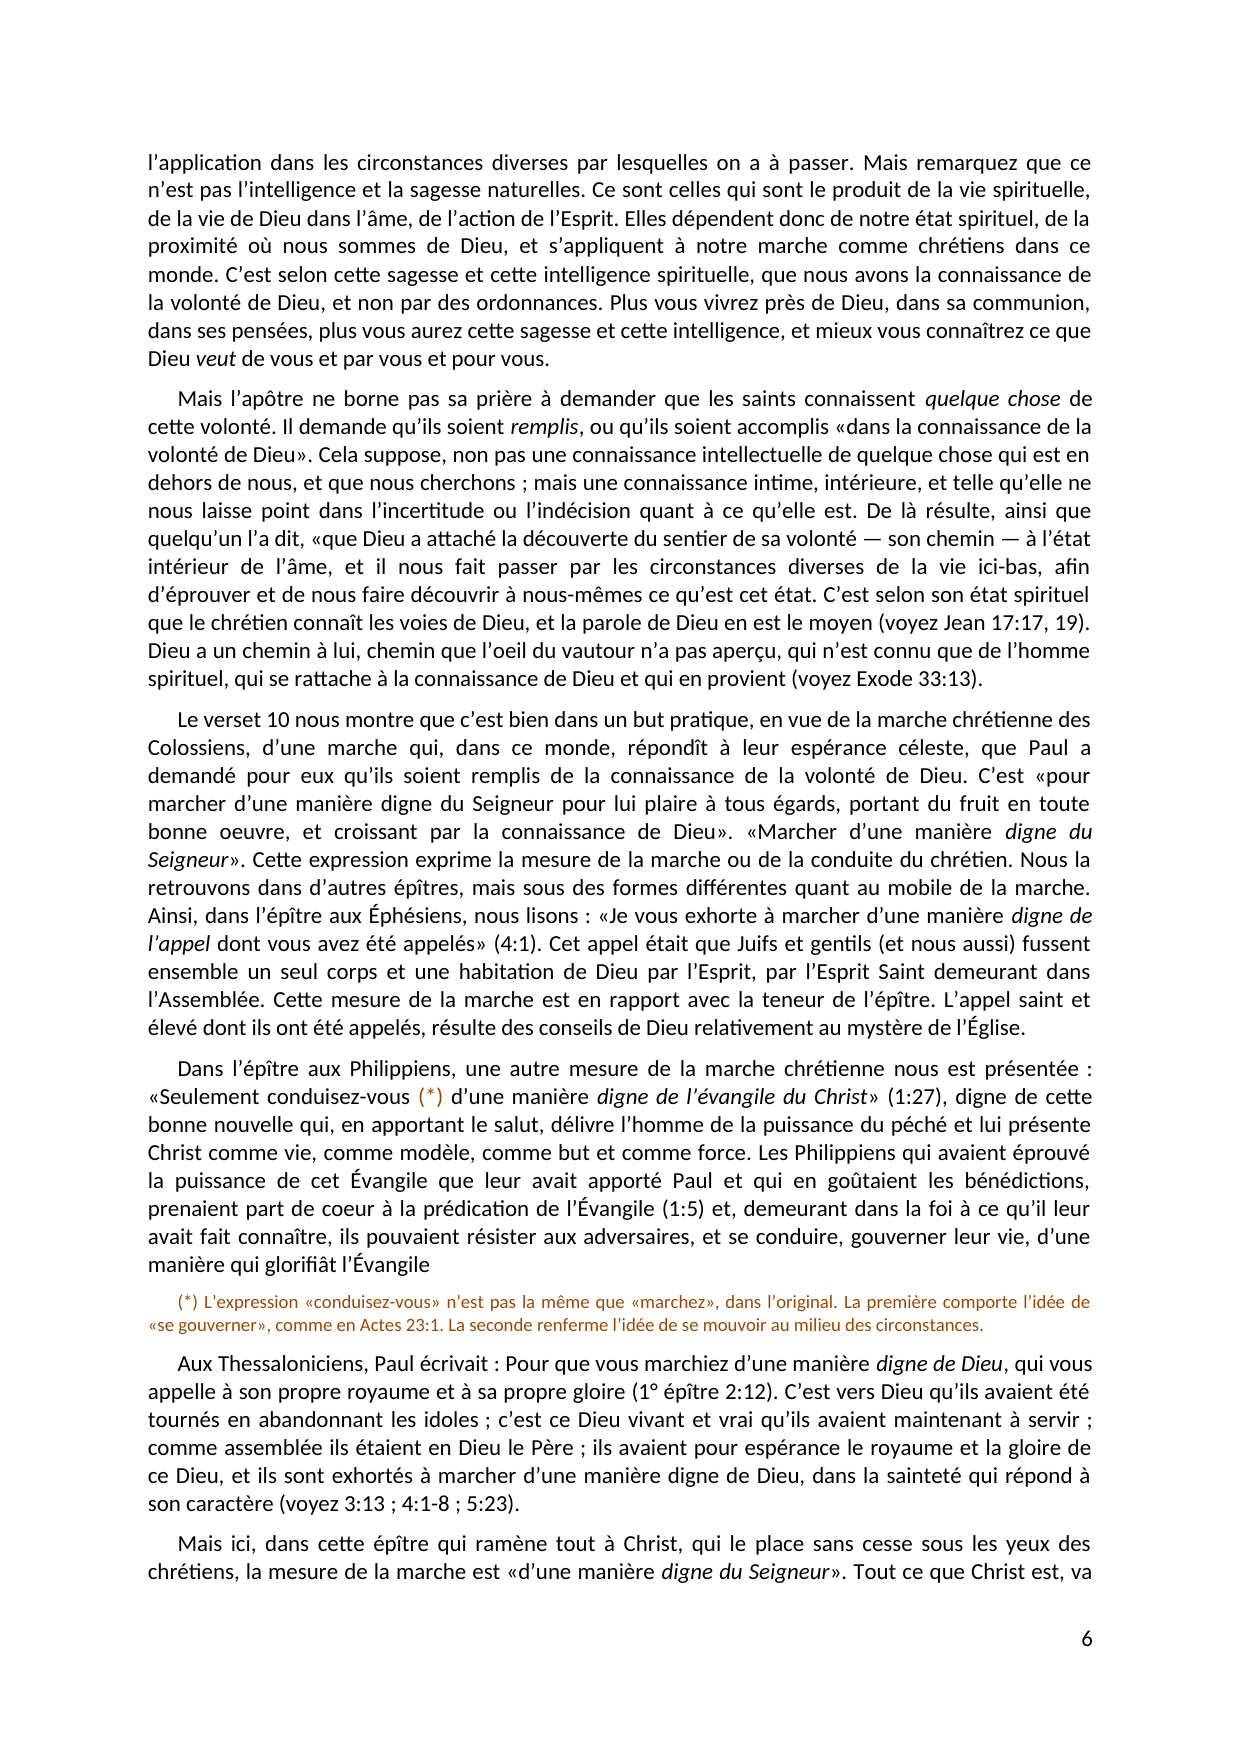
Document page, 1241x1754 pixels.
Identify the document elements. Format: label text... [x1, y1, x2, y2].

text Aux Thessaloniciens, Paul écrivait : Pour que vous marchiez d’une manière digne de Dieu, qui vous appelle à son propre royaume et à sa propre gloire (1° épître 2:12). C’est vers Dieu qu’ils avaient été tournés en abandonnant les idoles ; c’est ce Dieu vivant et vrai qu’ils avaient maintenant à servir ; comme assemblée ils étaient en Dieu le Père ; ils avaient pour espérance le royaume et la gloire de ce Dieu, et ils sont exhortés à marcher d’une manière digne de Dieu, dans la sainteté qui répond à son caractère (voyez 3:13 ; 4:1-8 ; 5:23). [148, 1349, 1093, 1517]
text (*) L’expression «conduisez-vous» n’est pas la même que «marchez», dans l’original. La première comporte l’idée de «se gouverner», comme en Actes 23:1. La seconde renferme l’idée de se mouvoir au milieu des circonstances. [148, 1290, 1093, 1336]
text Le verset 10 nous montre que c’est bien dans un but pratique, en vue de la marche chrétienne des Colossiens, d’une marche qui, dans ce monde, répondît à leur espérance céleste, que Paul a demandé pour eux qu’ils soient remplis de la connaissance de la volonté de Dieu. C’est «pour marcher d’une manière digne du Seigneur pour lui plaire à tous égards, portant du fruit en toute bonne oeuvre, et croissant par la connaissance de Dieu». «Marcher d’une manière digne du Seigneur». Cette expression exprime la mesure de la marche ou de la conduite du chrétien. Nous la retrouvons dans d’autres épîtres, mais sous des formes différentes quant au mobile de la marche. Ainsi, dans l’épître aux Éphésiens, nous lisons : «Je vous exhorte à marcher d’une manière digne de l’appel dont vous avez été appelés» (4:1). Cet appel était que Juifs et gentils (et nous aussi) fussent ensemble un seul corps et une habitation de Dieu par l’Esprit, par l’Esprit Saint demeurant dans l’Assemblée. Cette mesure de la marche est en rapport avec la teneur de l’épître. L’appel saint et élevé dont ils ont été appelés, résulte des conseils de Dieu relativement au mystère de l’Église. [148, 705, 1093, 1041]
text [148, 148, 1093, 372]
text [148, 1529, 1093, 1585]
text Mais l’apôtre ne borne pas sa prière à demander que les saints connaissent quelque chose de cette volonté. Il demande qu’ils soient remplis, ou qu’ils soient accomplis «dans la connaissance de la volonté de Dieu». Cela suppose, non pas une connaissance intellectuelle de quelque chose qui est en dehors de nous, et que nous cherchons ; mais une connaissance intime, intérieure, et telle qu’elle ne nous laisse point dans l’incertitude ou l’indécision quant à ce qu’elle est. De là résulte, ainsi que quelqu’un l’a dit, «que Dieu a attaché la découverte du sentier de sa volonté — son chemin — à l’état intérieur de l’âme, et il nous fait passer par les circonstances diverses de la vie ici-bas, afin d’éprouver et de nous faire découvrir à nous-mêmes ce qu’est cet état. C’est selon son état spirituel que le chrétien connaît les voies de Dieu, et la parole de Dieu en est le moyen (voyez Jean 17:17, 19). Dieu a un chemin à lui, chemin que l’oeil du vautour n’a pas aperçu, qui n’est connu que de l’homme spirituel, qui se rattache à la connaissance de Dieu et qui en provient (voyez Exode 33:13). [148, 384, 1093, 692]
text Dans l’épître aux Philippiens, une autre mesure de la marche chrétienne nous est présentée : «Seulement conduisez-vous (*) d’une manière digne de l’évangile du Christ» (1:27), digne de cette bonne nouvelle qui, en apportant le salut, délivre l’homme de la puissance du péché et lui présente Christ comme vie, comme modèle, comme but et comme force. Les Philippiens qui avaient éprouvé la puissance de cet Évangile que leur avait apporté Paul et qui en goûtaient les bénédictions, prenaient part de coeur à la prédication de l’Évangile (1:5) et, demeurant dans la foi à ce qu’il leur avait fait connaître, ils pouvaient résister aux adversaires, et se conduire, gouverner leur vie, d’une manière qui glorifiât l’Évangile [148, 1054, 1093, 1278]
